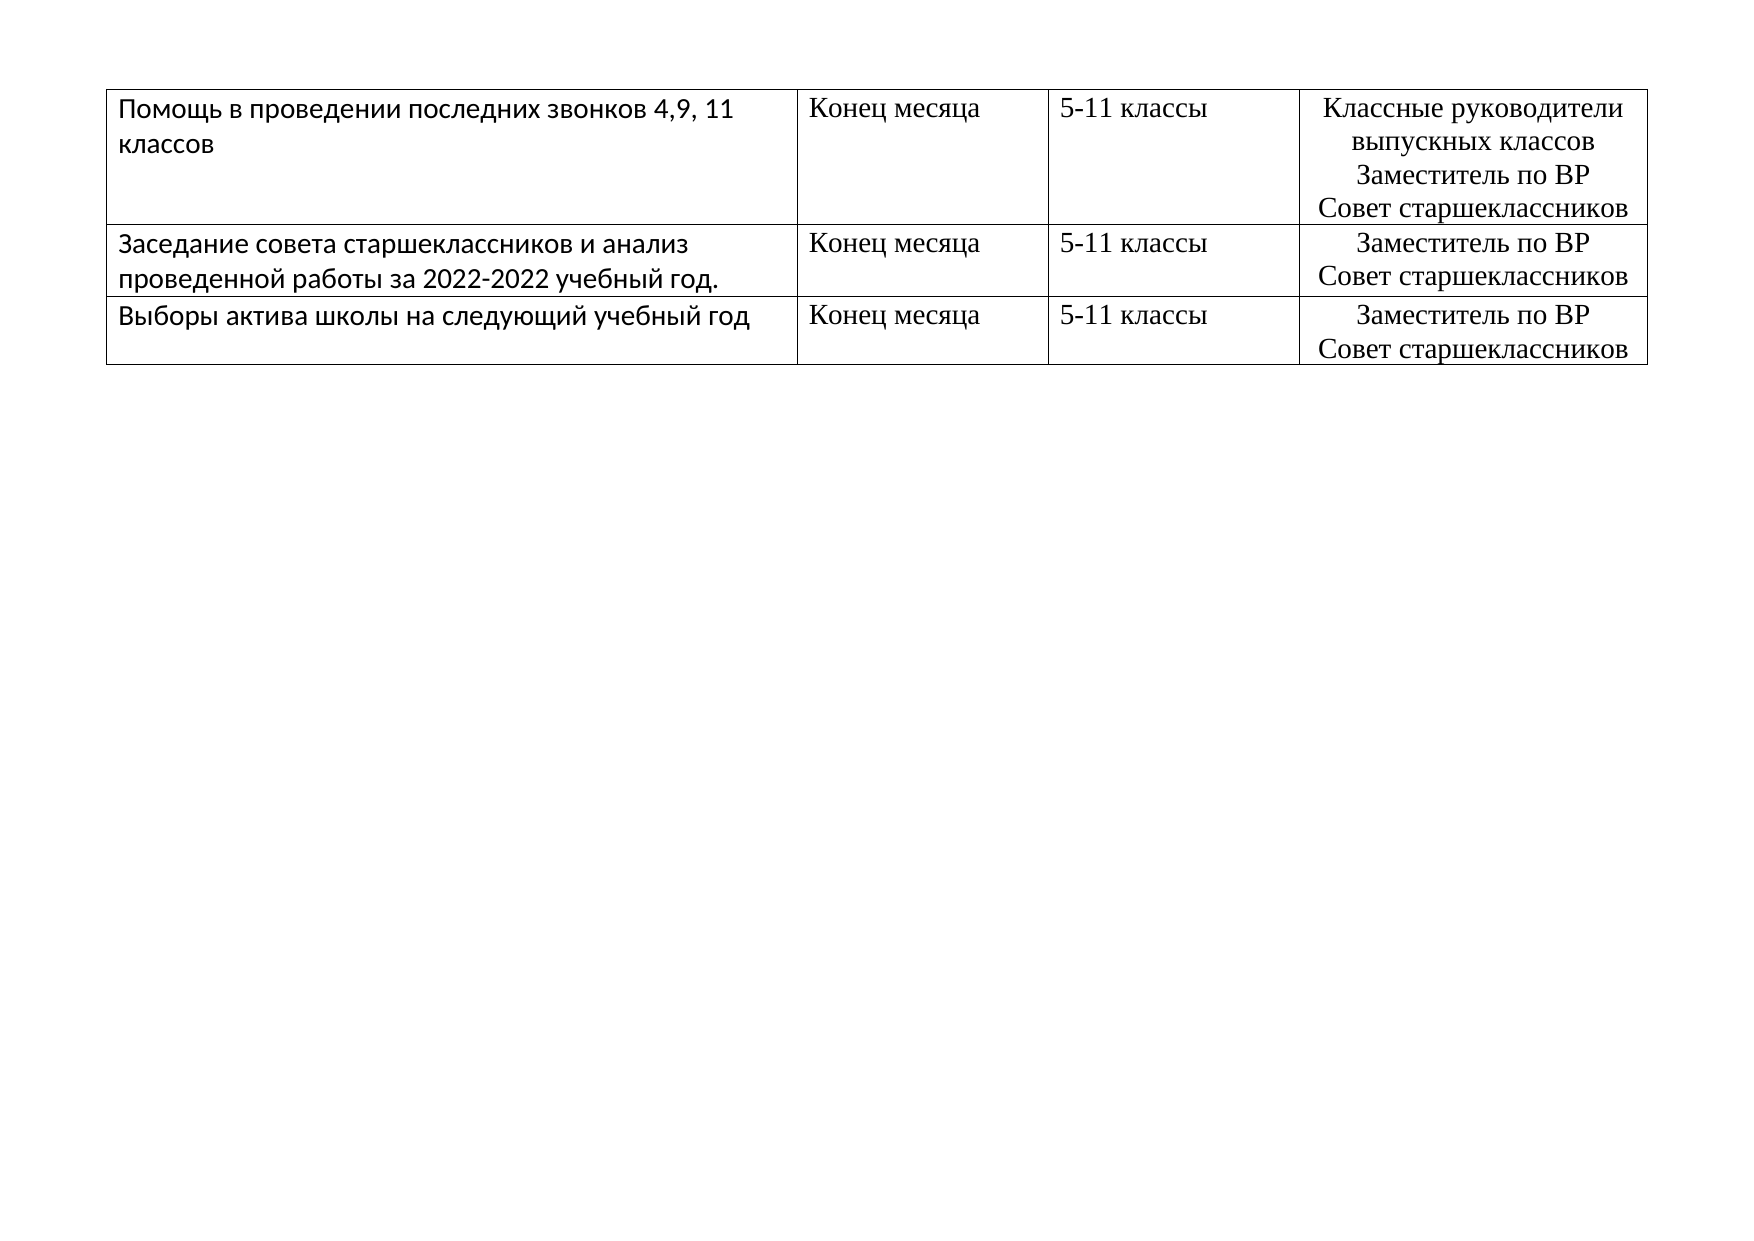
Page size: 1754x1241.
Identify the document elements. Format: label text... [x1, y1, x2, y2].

table_cell Заседание совета старшеклассников и анализ проведенной работы за 2022-2022 учебный год. [107, 225, 797, 296]
table_cell 5-11 классы [1049, 90, 1299, 224]
table_cell Помощь в проведении последних звонков 4,9, 11 классов [107, 90, 797, 224]
table_cell Классные руководители выпускных классов Заместитель по ВР Совет старшеклассников [1300, 90, 1647, 224]
table_cell Конец месяца [798, 225, 1048, 296]
table_cell Заместитель по ВР Совет старшеклассников [1300, 225, 1647, 296]
table_cell Выборы актива школы на следующий учебный год [107, 297, 797, 364]
table_cell Конец месяца [798, 90, 1048, 224]
table_cell 5-11 классы [1049, 297, 1299, 364]
table_cell Конец месяца [798, 297, 1048, 364]
table_cell 5-11 классы [1049, 225, 1299, 296]
table_cell Заместитель по ВР Совет старшеклассников [1300, 297, 1647, 364]
